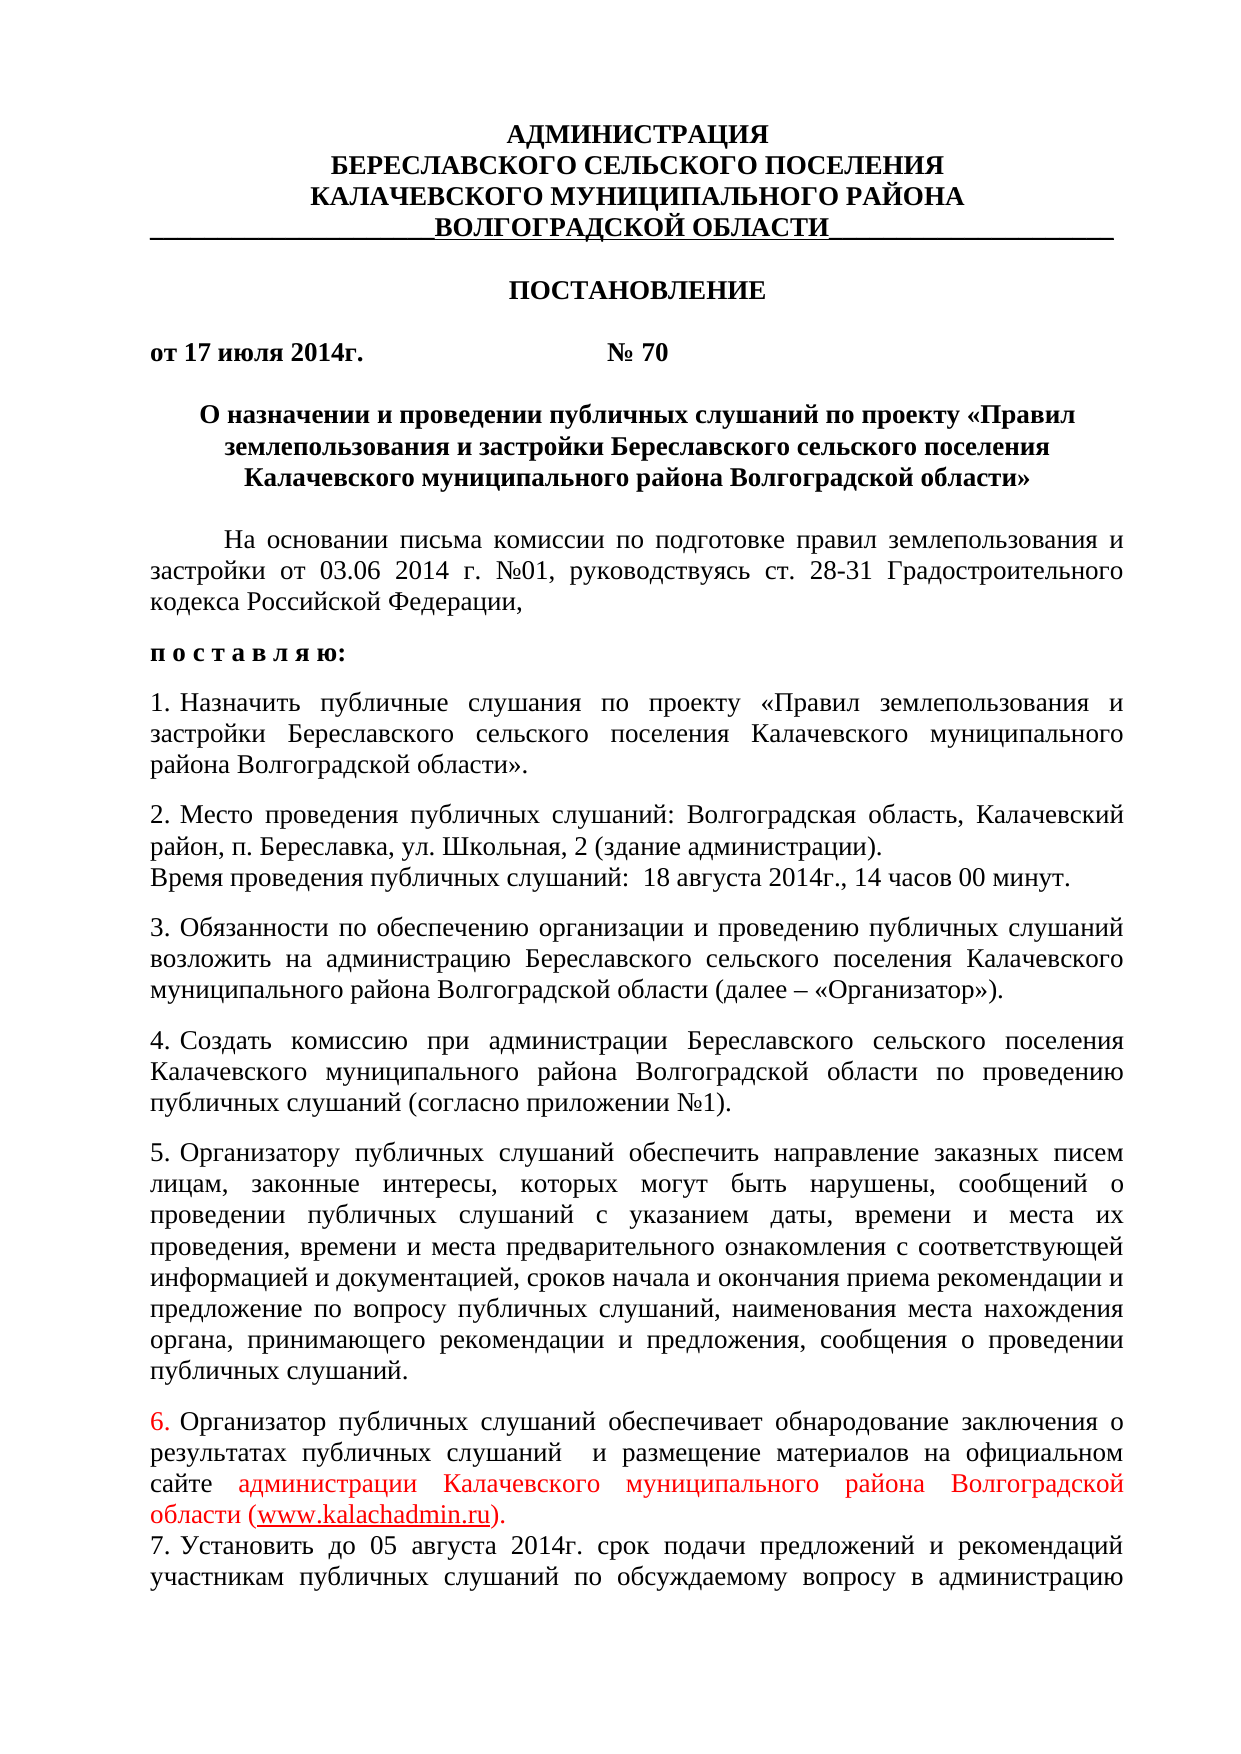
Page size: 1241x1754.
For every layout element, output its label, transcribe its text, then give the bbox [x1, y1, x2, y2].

list Место проведения публичных слушаний: Волгоградская область, Калачевский район, п. Береславка, ул. Школьная, 2 (здание администрации). [150, 798, 1125, 861]
list Назначить публичные слушания по проекту «Правил землепользования и застройки Береславского сельского поселения Калачевского муниципального района Волгоградской области». [150, 686, 1125, 779]
list Организатору публичных слушаний обеспечить направление заказных писем лицам, законные интересы, которых могут быть нарушены, сообщений о проведении публичных слушаний с указанием даты, времени и места их проведения, времени и места предварительного ознакомления с соответствующей информацией и документацией, сроков начала и окончания приема рекомендации и предложение по вопросу публичных слушаний, наименования места нахождения органа, принимающего рекомендации и предложения, сообщения о проведении публичных слушаний. [150, 1136, 1125, 1386]
text АДМИНИСТРАЦИЯ [150, 118, 1125, 149]
text ПОСТАНОВЛЕНИЕ [150, 274, 1125, 305]
list Время проведения публичных слушаний: 18 августа 2014г., 14 часов 00 минут. [150, 861, 1125, 892]
list Обязанности по обеспечению организации и проведению публичных слушаний возложить на администрацию Береславского сельского поселения Калачевского муниципального района Волгоградской области (далее – «Организатор»). [150, 911, 1125, 1004]
text КАЛАЧЕВСКОГО МУНИЦИПАЛЬНОГО РАЙОНА [150, 180, 1125, 212]
text О назначении и проведении публичных слушаний по проекту «Правил землепользования и застройки Береславского сельского поселения Калачевского муниципального района Волгоградской области» [150, 398, 1125, 492]
list Организатор публичных слушаний обеспечивает обнародование заключения о результатах публичных слушаний и размещение материалов на официальном сайте администрации Калачевского муниципального района Волгоградской области (www.kalachadmin.ru). [150, 1405, 1125, 1529]
text На основании письма комиссии по подготовке правил землепользования и застройки от 03.06 2014 г. №01, руководствуясь ст. 28-31 Градостроительного кодекса Российской Федерации, [150, 523, 1125, 616]
text п о с т а в л я ю: [150, 636, 1125, 667]
list Создать комиссию при администрации Береславского сельского поселения Калачевского муниципального района Волгоградской области по проведению публичных слушаний (согласно приложении №1). [150, 1024, 1125, 1117]
text БЕРЕСЛАВСКОГО СЕЛЬСКОГО ПОСЕЛЕНИЯ [150, 149, 1125, 180]
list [150, 1529, 1125, 1592]
text от 17 июля 2014г. № 70 [150, 336, 1125, 367]
text _____________________ВОЛГОГРАДСКОЙ ОБЛАСТИ_____________________ [150, 212, 1125, 243]
